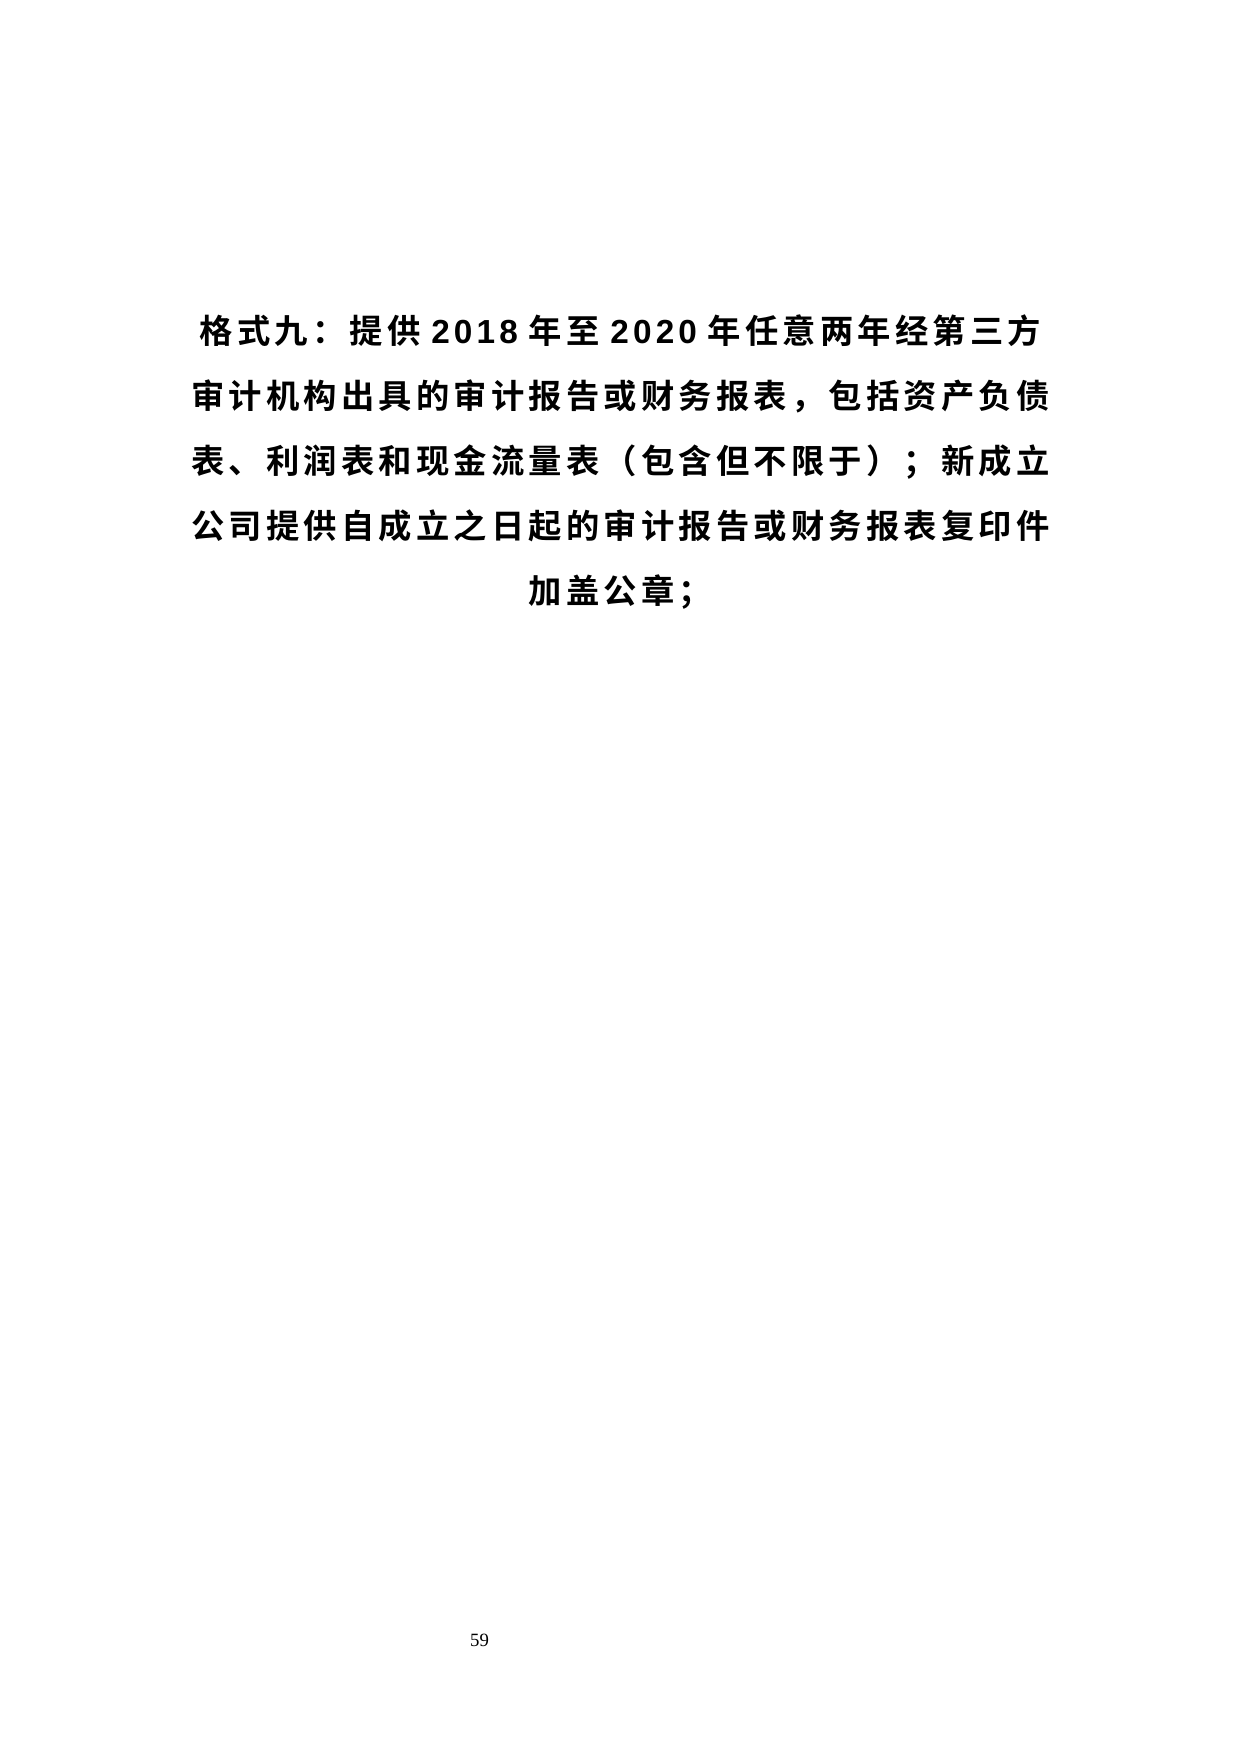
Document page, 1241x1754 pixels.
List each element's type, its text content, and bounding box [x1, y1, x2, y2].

subtitle 格式九：提供2018年至2020年任意两年经第三方审计机构出具的审计报告或财务报表，包括资产负债表、利润表和现金流量表（包含但不限于）；新成立公司提供自成立之日起的审计报告或财务报表复印件加盖公章； [187, 297, 1053, 622]
